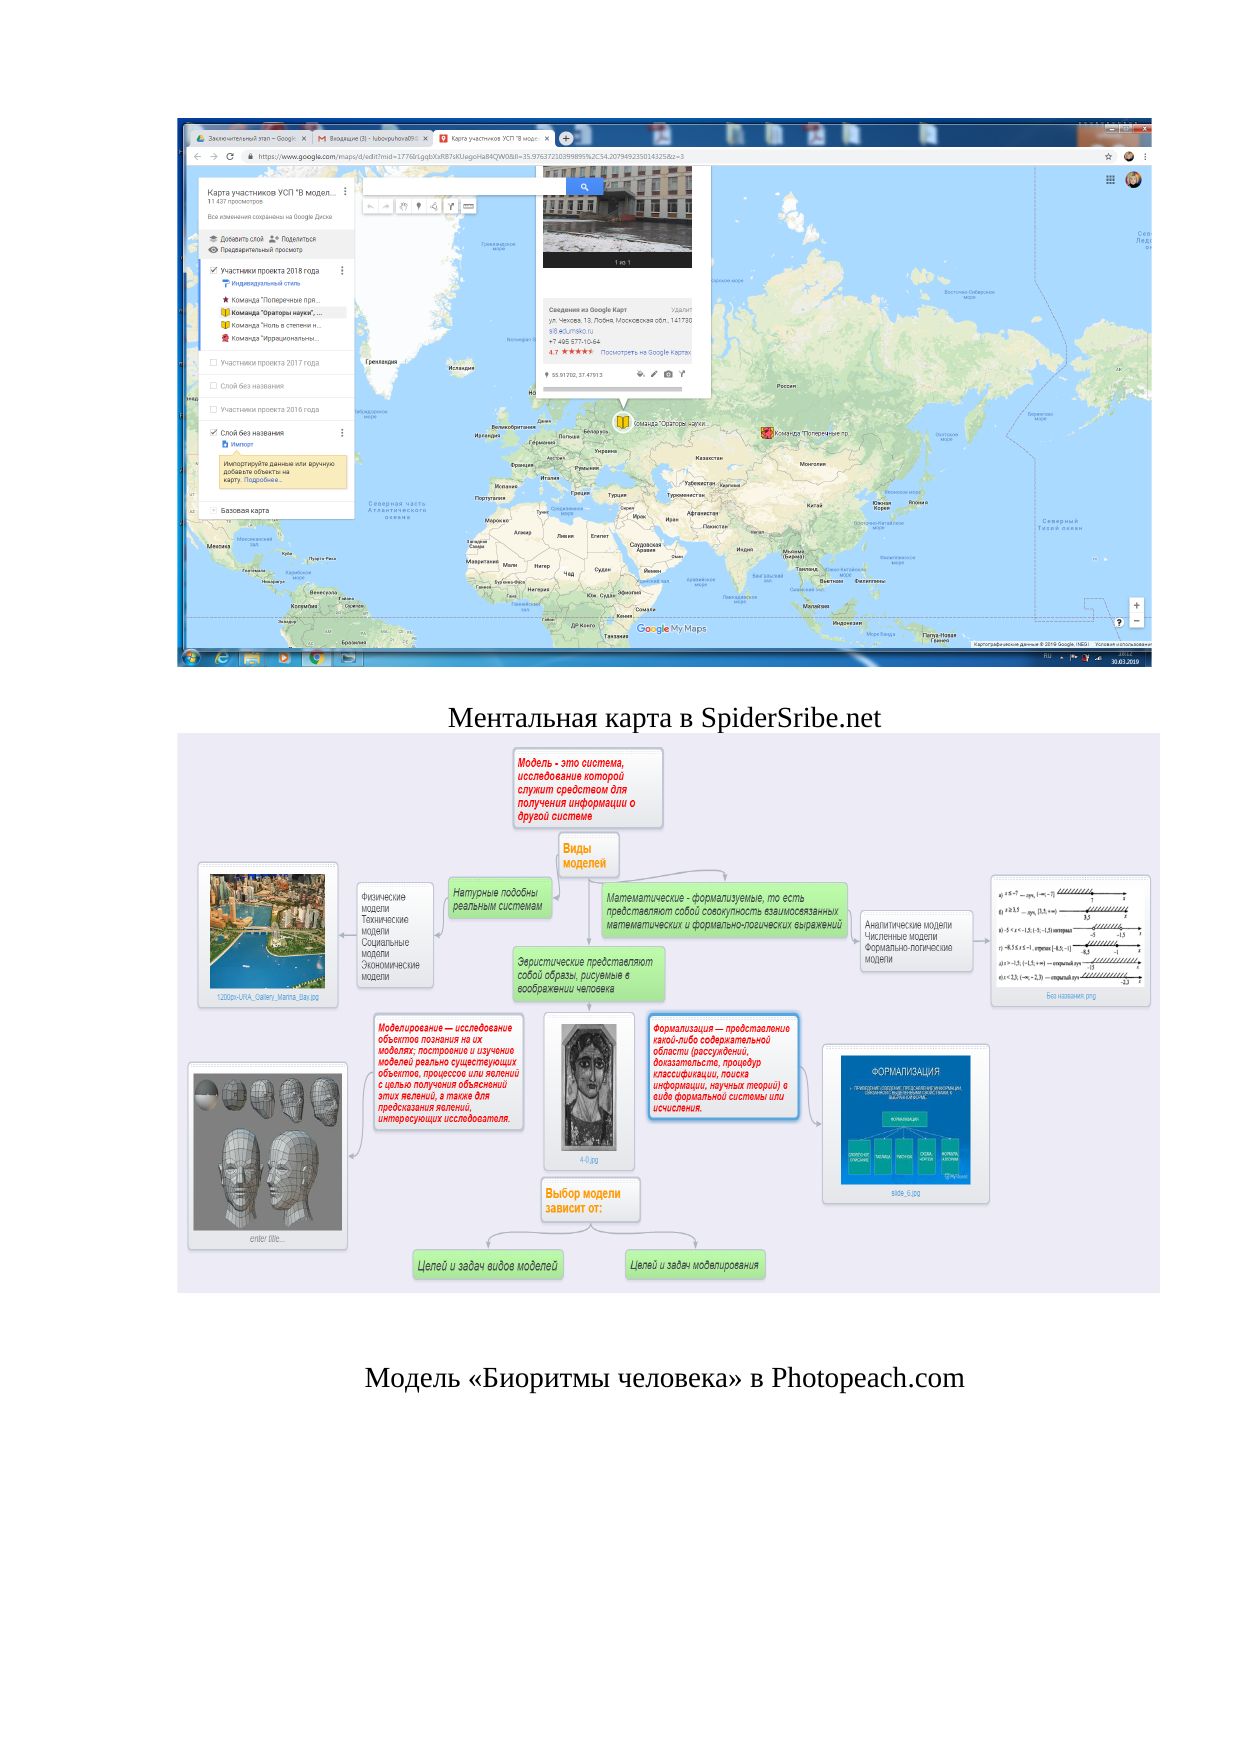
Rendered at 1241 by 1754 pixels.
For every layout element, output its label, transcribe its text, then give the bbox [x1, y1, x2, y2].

picture [177, 733, 1160, 1293]
picture [177, 118, 1152, 667]
text Ментальная карта в SpiderSribe.net [177, 700, 1152, 733]
text Модель «Биоритмы человека» в Photopeach.com [177, 1360, 1152, 1393]
